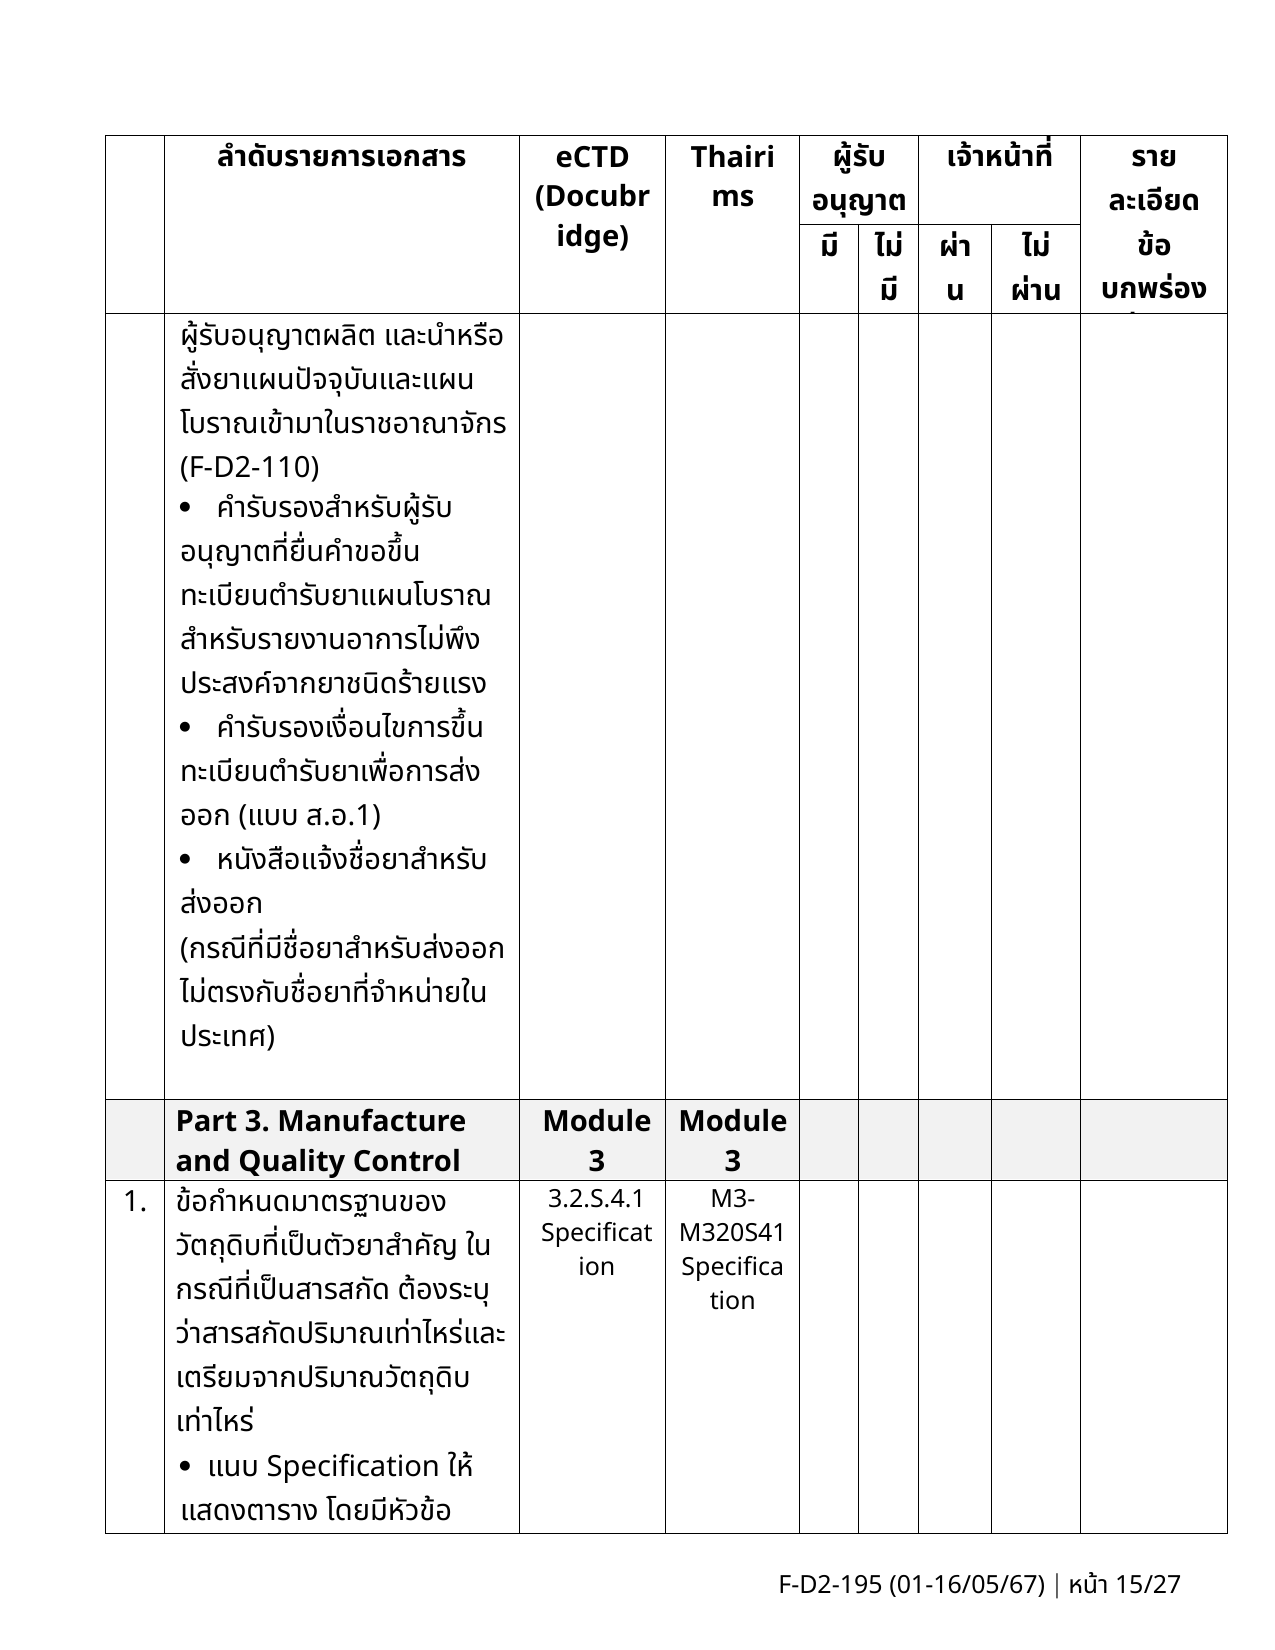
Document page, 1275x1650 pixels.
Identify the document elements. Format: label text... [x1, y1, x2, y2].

table_cell [992, 314, 1080, 1099]
table_header [106, 136, 164, 313]
table_cell  [992, 1181, 1080, 1533]
table_header ลำดับรายการเอกสาร [165, 136, 519, 313]
table_cell Module 3 [666, 1100, 799, 1179]
table_cell ไม่มี [859, 225, 918, 313]
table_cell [165, 1181, 519, 1533]
table_header eCTD (Docubridge) [520, 136, 665, 313]
table_cell  [859, 1181, 918, 1533]
table_header Thairims [666, 136, 799, 313]
table_header รายละเอียดข้อบกพร่องที่ต้องแก้ไข/แนบเอกสารเพิ่ม [1081, 136, 1227, 313]
table_cell [919, 1100, 991, 1179]
table_cell  [800, 1181, 858, 1533]
table_cell [992, 1100, 1080, 1179]
table_cell [859, 314, 918, 1099]
table_cell ผ่าน [919, 225, 991, 313]
table_cell [919, 314, 991, 1099]
table_cell [859, 1100, 918, 1179]
table_cell [1081, 1181, 1227, 1533]
table_cell Part 3. Manufacture and Quality Control [165, 1100, 519, 1179]
table_cell  [919, 1181, 991, 1533]
table_cell ไม่ผ่าน [992, 225, 1080, 313]
table_cell M3-M320S41 Specification [666, 1181, 799, 1533]
table_cell 3.2.S.4.1 Specification [520, 1181, 665, 1533]
table_cell [106, 1100, 164, 1179]
table_header ผู้รับอนุญาต [800, 136, 918, 224]
table_cell [520, 314, 665, 1099]
table_cell มี [800, 225, 858, 313]
table_cell [1081, 1100, 1227, 1179]
table_cell [800, 314, 858, 1099]
table_cell [106, 314, 164, 1099]
table_cell Module 3 [520, 1100, 665, 1179]
table_cell [800, 1100, 858, 1179]
table_cell [1081, 314, 1227, 1099]
table_cell 1. [106, 1181, 164, 1533]
table_header เจ้าหน้าที่ [919, 136, 1080, 224]
table_cell [666, 314, 799, 1099]
